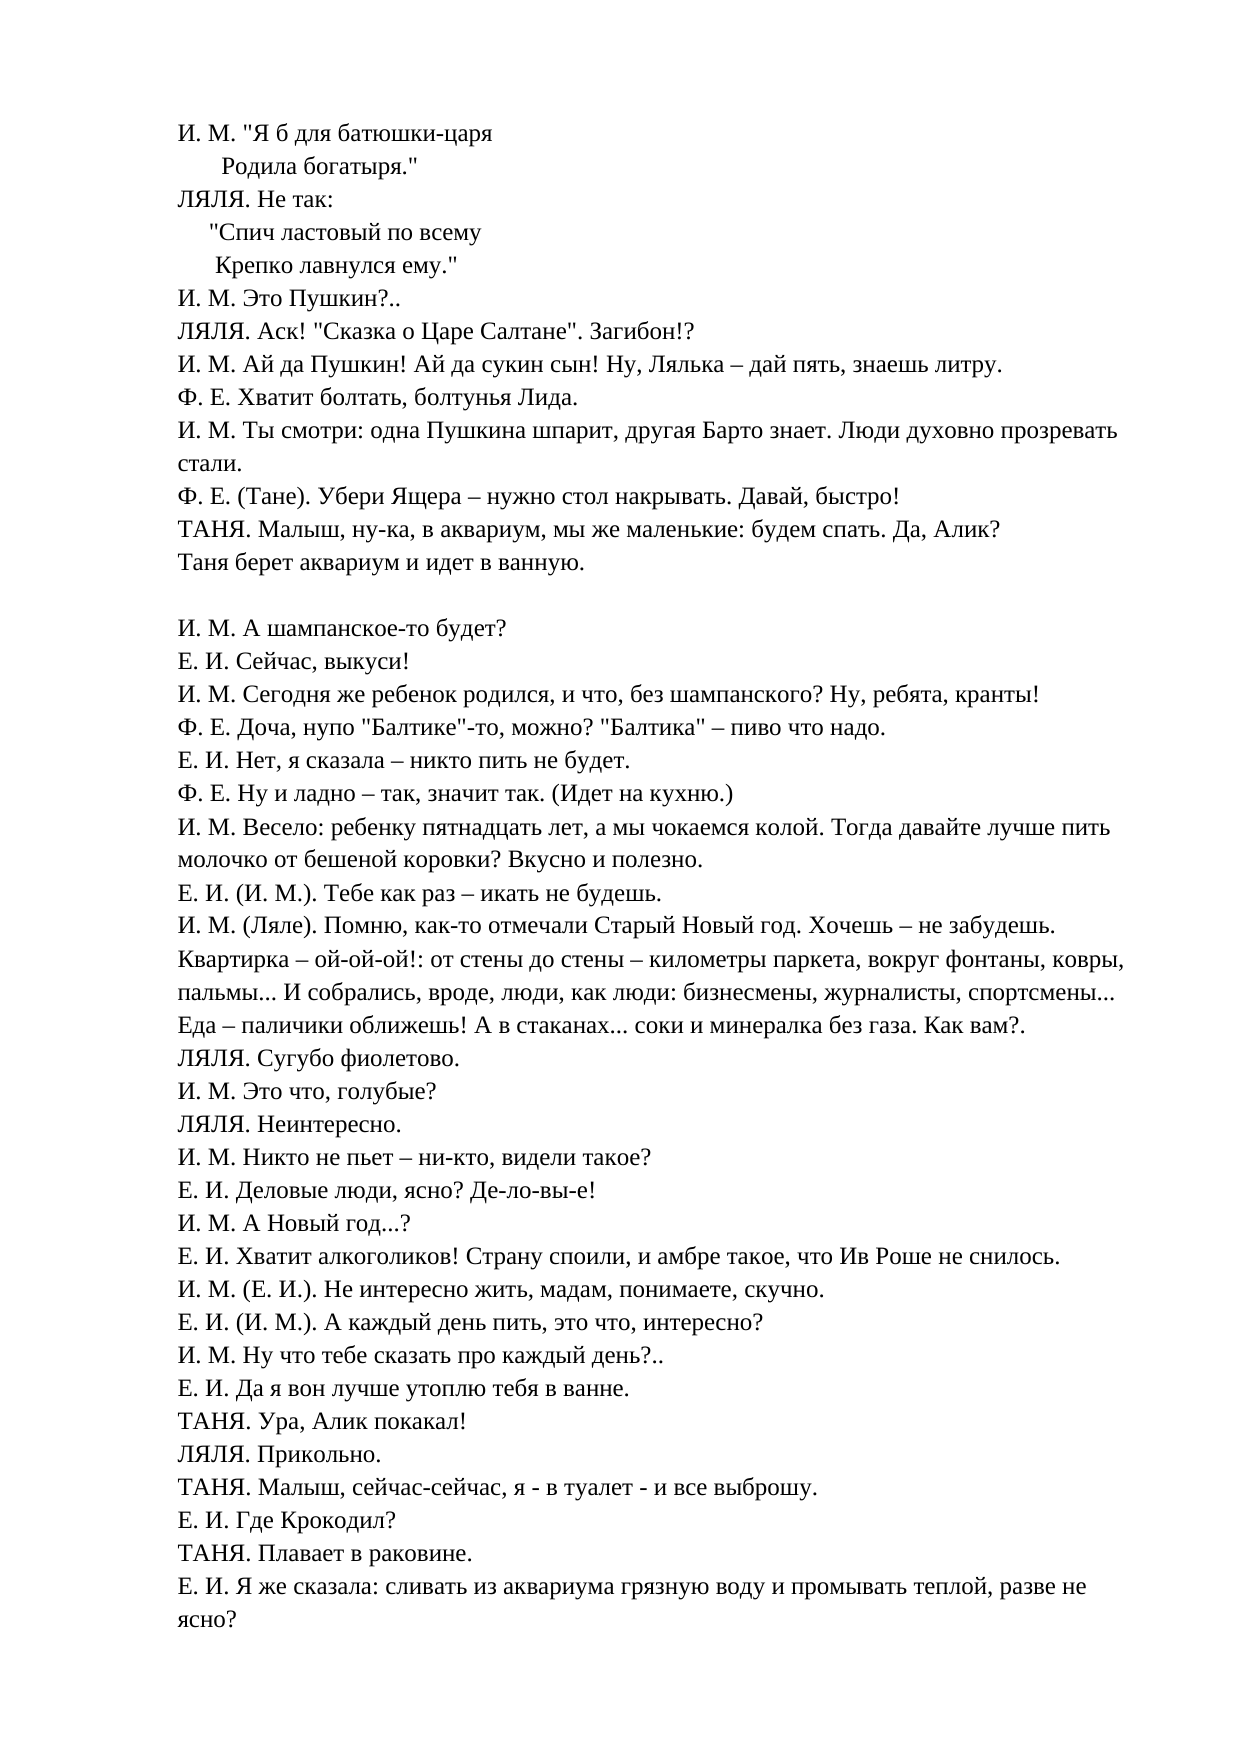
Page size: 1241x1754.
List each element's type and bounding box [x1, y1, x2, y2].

text [177, 118, 1152, 1633]
